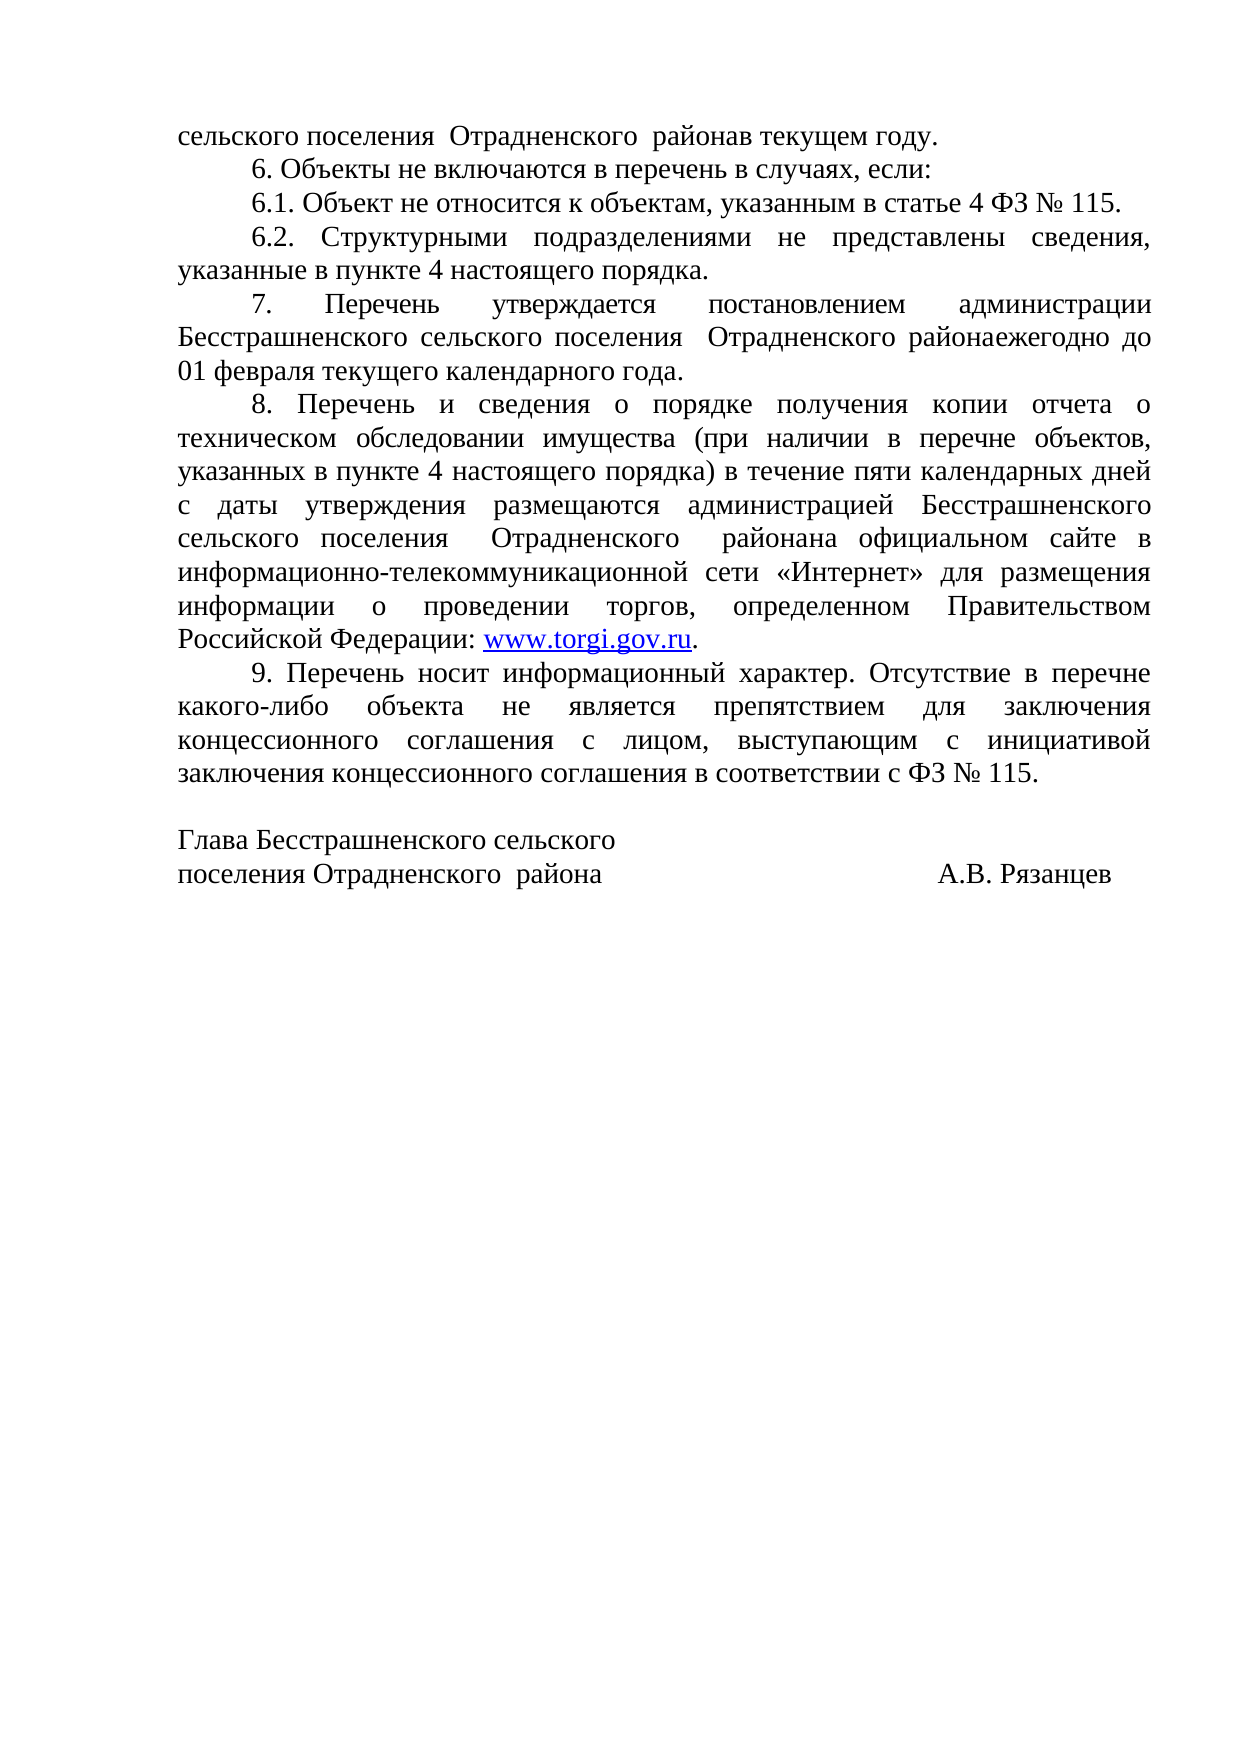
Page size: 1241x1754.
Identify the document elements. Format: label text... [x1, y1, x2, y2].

text Глава Бесстрашненского сельского [177, 822, 1152, 856]
text 7. Перечень утверждается постановлением администрации Бесстрашненского сельского поселения Отрадненского районаежегодно до 01 февраля текущего календарного года. [177, 286, 1152, 386]
text 6. Объекты не включаются в перечень в случаях, если: [177, 152, 1152, 185]
text 6.1. Объект не относится к объектам, указанным в статье 4 ФЗ № 115. [177, 185, 1152, 219]
text 6.2. Структурными подразделениями не представлены сведения, указанные в пункте 4 настоящего порядка. [177, 219, 1152, 286]
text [177, 118, 1152, 152]
text 8. Перечень и сведения о порядке получения копии отчета о техническом обследовании имущества (при наличии в перечне объектов, указанных в пункте 4 настоящего порядка) в течение пяти календарных дней с даты утверждения размещаются администрацией Бесстрашненского сельского поселения Отрадненского районана официальном сайте в информационно-телекоммуникационной сети «Интернет» для размещения информации о проведении торгов, определенном Правительством Российской Федерации: www.torgi.gov.ru. [177, 386, 1152, 655]
text 9. Перечень носит информационный характер. Отсутствие в перечне какого-либо объекта не является препятствием для заключения концессионного соглашения с лицом, выступающим с инициативой заключения концессионного соглашения в соответствии с ФЗ № 115. [177, 655, 1152, 789]
text поселения Отрадненского района А.В. Рязанцев [177, 856, 1152, 889]
